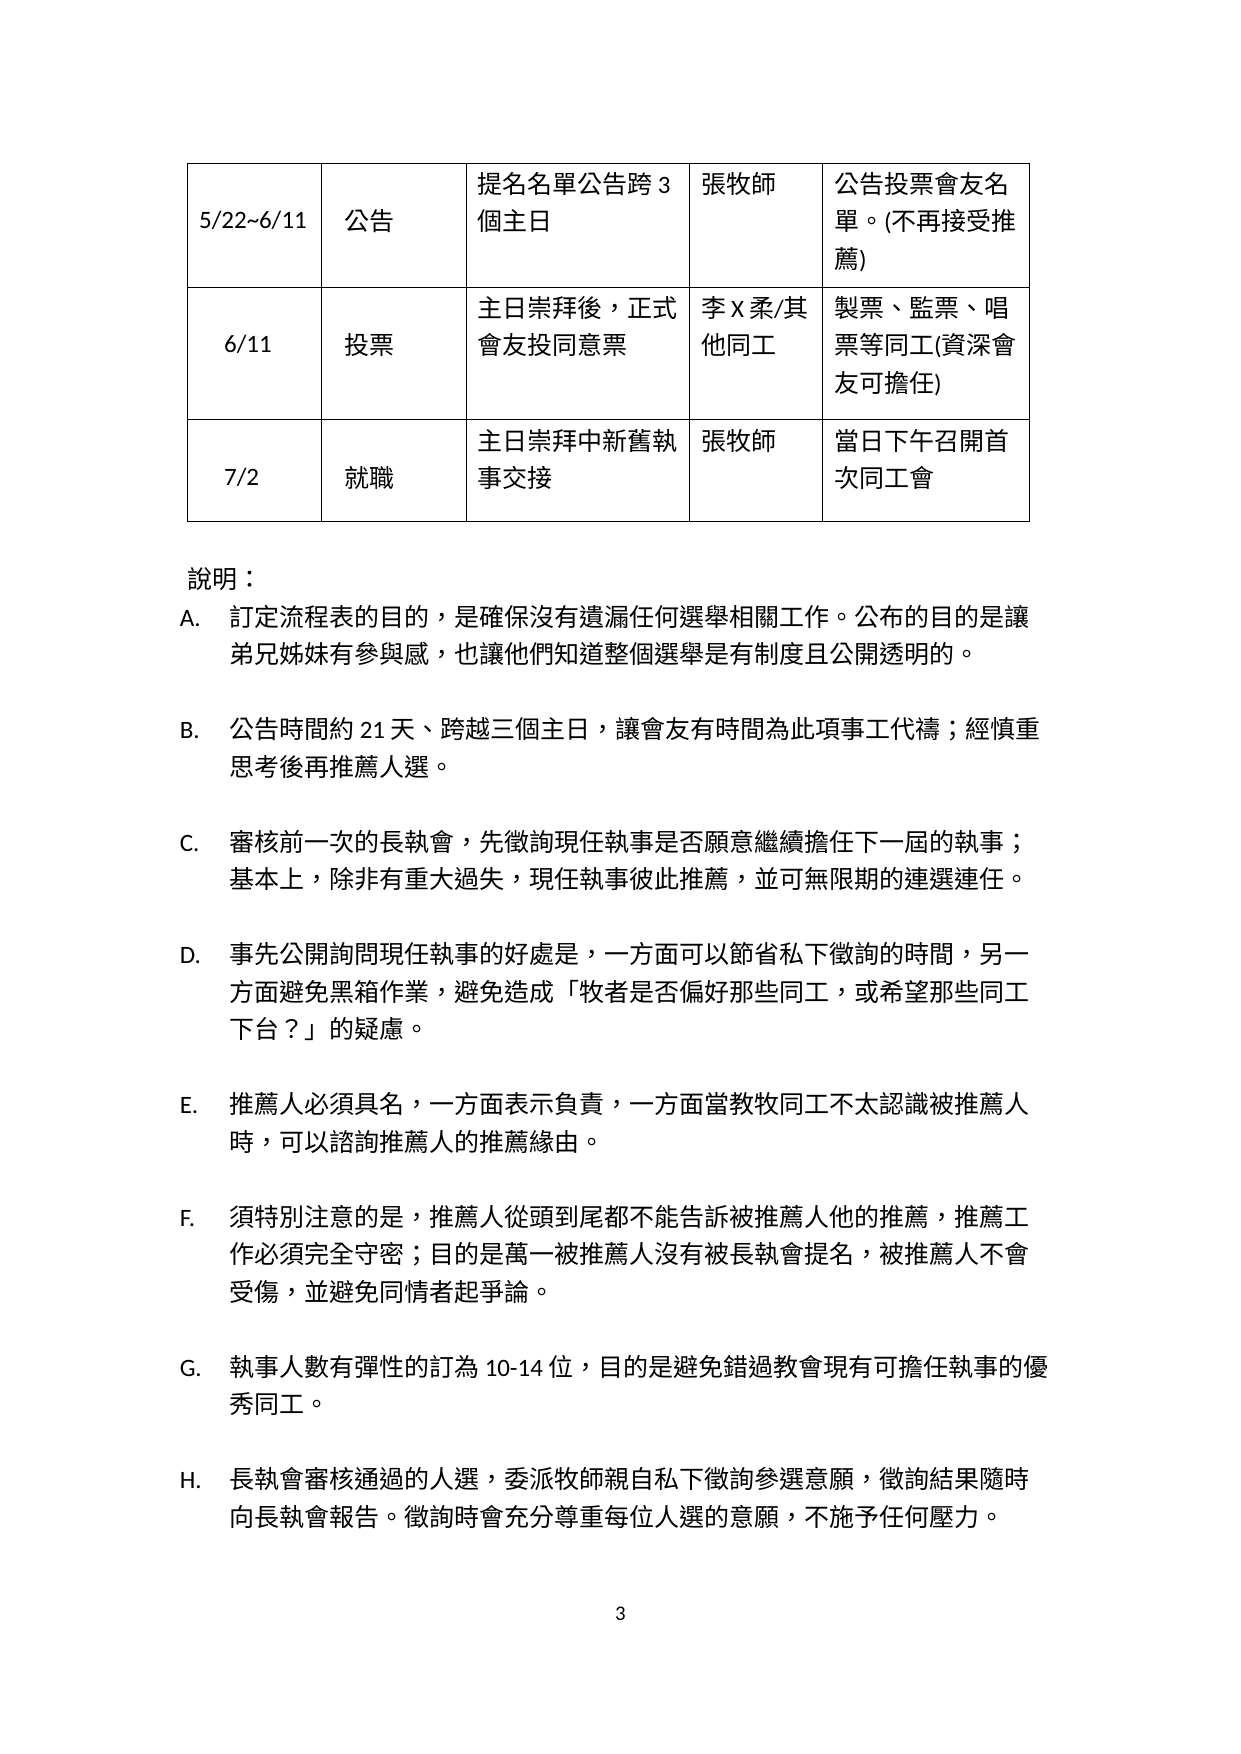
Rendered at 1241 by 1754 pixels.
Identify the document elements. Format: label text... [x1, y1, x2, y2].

list 長執會審核通過的人選，委派牧師親自私下徵詢參選意願，徵詢結果隨時向長執會報告。徵詢時會充分尊重每位人選的意願，不施予任何壓力。 [179, 1459, 1053, 1534]
table_cell 公告 [322, 164, 466, 287]
table_cell 主日崇拜後，正式會友投同意票 [467, 288, 689, 419]
table_cell 主日崇拜中新舊執事交接 [467, 420, 689, 521]
table_cell 投票 [322, 288, 466, 419]
table_cell 張牧師 [690, 164, 822, 287]
table_cell 提名名單公告跨3個主日 [467, 164, 689, 287]
table_cell 張牧師 [690, 420, 822, 521]
table_cell 7/2 [188, 420, 321, 521]
list 事先公開詢問現任執事的好處是，一方面可以節省私下徵詢的時間，另一方面避免黑箱作業，避免造成「牧者是否偏好那些同工，或希望那些同工下台？」的疑慮。 [179, 934, 1053, 1047]
list 公告時間約21天、跨越三個主日，讓會友有時間為此項事工代禱；經慎重思考後再推薦人選。 [179, 709, 1053, 784]
table_cell 5/22~6/11 [188, 164, 321, 287]
list 審核前一次的長執會，先徵詢現任執事是否願意繼續擔任下一屆的執事；基本上，除非有重大過失，現任執事彼此推薦，並可無限期的連選連任。 [179, 822, 1053, 897]
list 訂定流程表的目的，是確保沒有遺漏任何選舉相關工作。公布的目的是讓弟兄姊妹有參與感，也讓他們知道整個選舉是有制度且公開透明的。 [179, 597, 1053, 672]
table_cell 公告投票會友名單。(不再接受推薦) [823, 164, 1029, 287]
text 說明： [187, 559, 1053, 597]
table_cell 製票、監票、唱票等同工(資深會友可擔任) [823, 288, 1029, 419]
table_cell 就職 [322, 420, 466, 521]
table_cell 當日下午召開首次同工會 [823, 420, 1029, 521]
list 推薦人必須具名，一方面表示負責，一方面當教牧同工不太認識被推薦人時，可以諮詢推薦人的推薦緣由。 [179, 1084, 1053, 1159]
table_cell 6/11 [188, 288, 321, 419]
list 須特別注意的是，推薦人從頭到尾都不能告訴被推薦人他的推薦，推薦工作必須完全守密；目的是萬一被推薦人沒有被長執會提名，被推薦人不會受傷，並避免同情者起爭論。 [179, 1197, 1053, 1309]
table_cell 李X柔/其他同工 [690, 288, 822, 419]
list 執事人數有彈性的訂為10-14位，目的是避免錯過教會現有可擔任執事的優秀同工。 [179, 1347, 1053, 1422]
